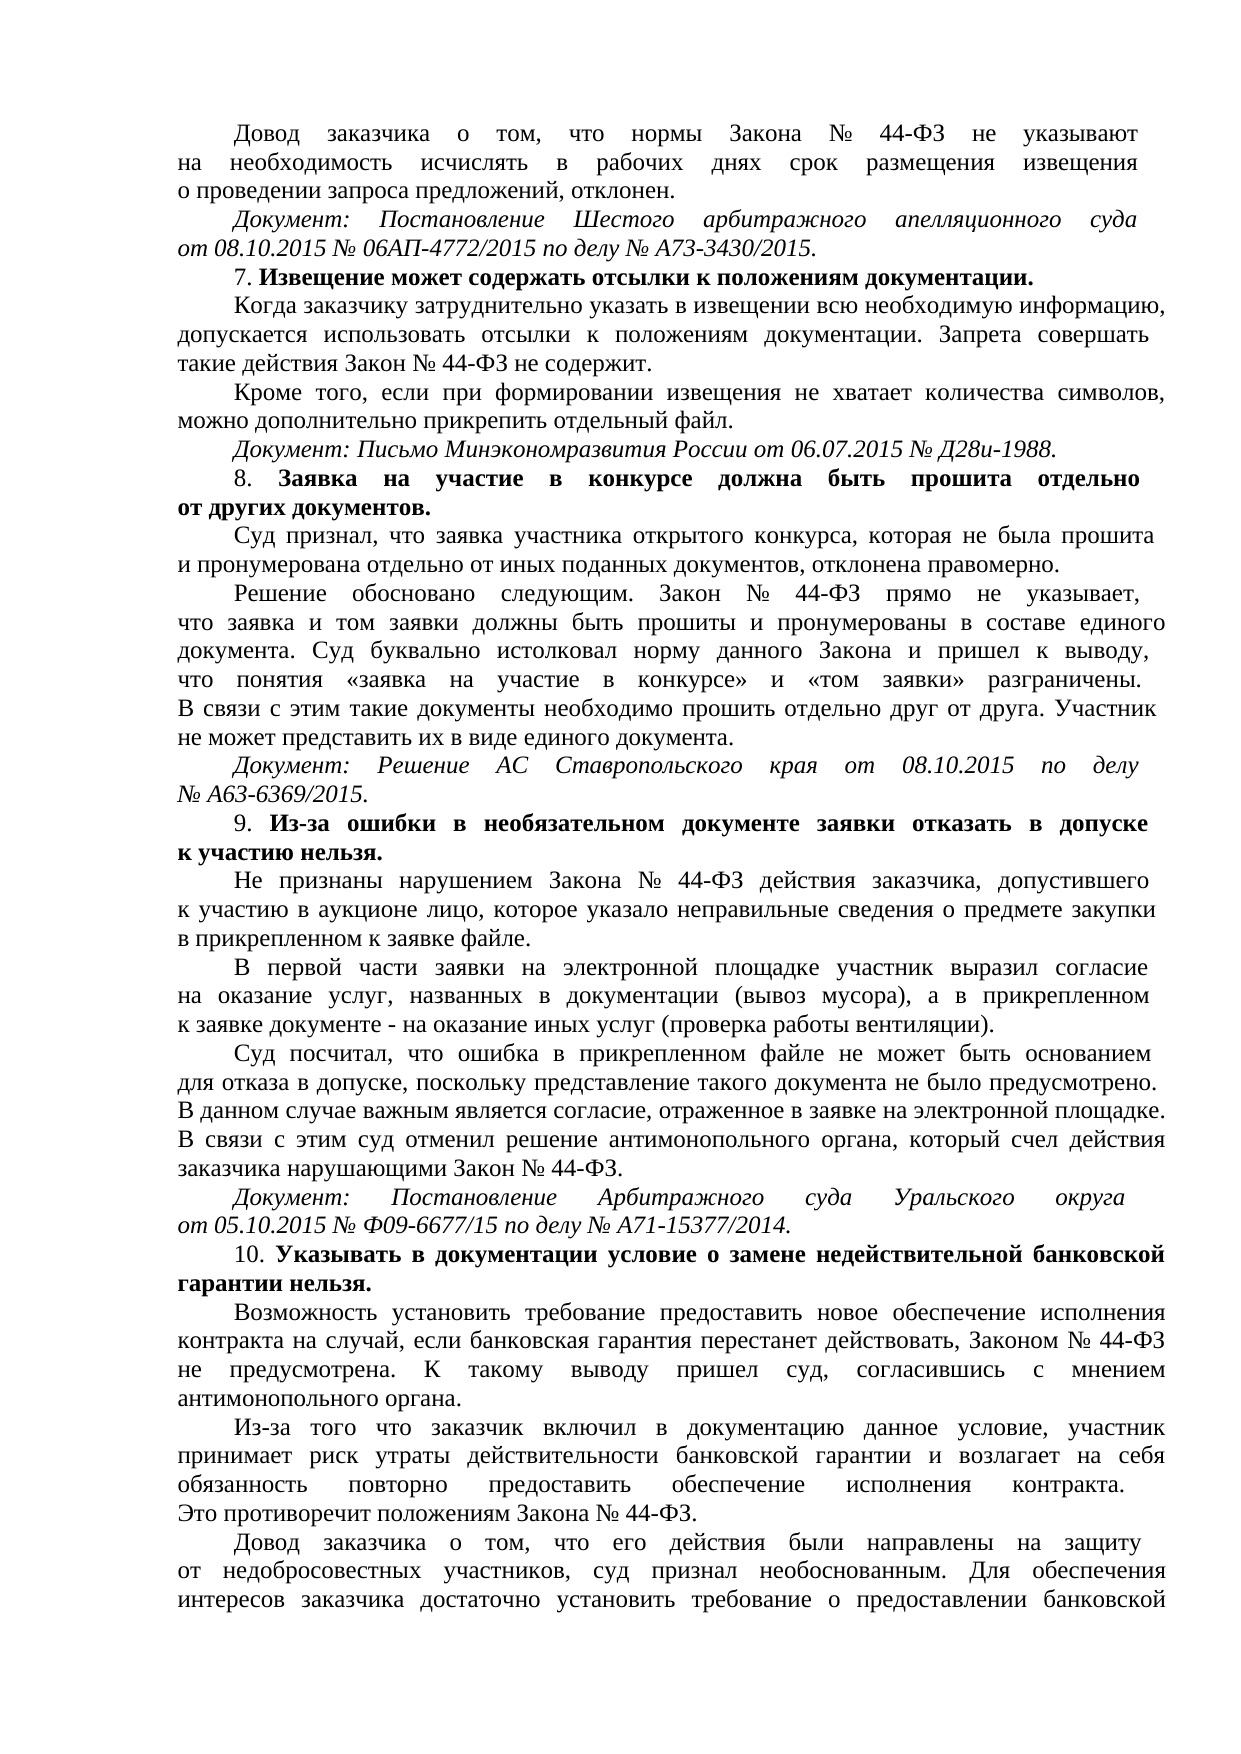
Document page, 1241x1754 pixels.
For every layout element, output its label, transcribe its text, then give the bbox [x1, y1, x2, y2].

text Документ: Постановление Арбитражного суда Уральского округа от 05.10.2015 № Ф09-6677/15 по делу № А71-15377/2014. [177, 1182, 1166, 1239]
text Когда заказчику затруднительно указать в извещении всю необходимую информацию, допускается использовать отсылки к положениям документации. Запрета совершать такие действия Закон № 44-ФЗ не содержит. [177, 291, 1166, 377]
text 7. Извещение может содержать отсылки к положениям документации. [177, 262, 1166, 291]
text Возможность установить требование предоставить новое обеспечение исполнения контракта на случай, если банковская гарантия перестанет действовать, Законом № 44-ФЗ не предусмотрена. К такому выводу пришел суд, согласившись с мнением антимонопольного органа. [177, 1297, 1166, 1412]
text Документ: Решение АС Ставропольского края от 08.10.2015 по делу № А63-6369/2015. [177, 751, 1166, 808]
text Кроме того, если при формировании извещения не хватает количества символов, можно дополнительно прикрепить отдельный файл. [177, 377, 1166, 434]
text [177, 1527, 1166, 1613]
text Документ: Письмо Минэкономразвития России от 06.07.2015 № Д28и-1988. [177, 434, 1166, 463]
text 8. Заявка на участие в конкурсе должна быть прошита отдельно от других документов. [177, 463, 1166, 521]
text Из-за того что заказчик включил в документацию данное условие, участник принимает риск утраты действительности банковской гарантии и возлагает на себя обязанность повторно предоставить обеспечение исполнения контракта. Это противоречит положениям Закона № 44-ФЗ. [177, 1412, 1166, 1527]
text Суд посчитал, что ошибка в прикрепленном файле не может быть основанием для отказа в допуске, поскольку представление такого документа не было предусмотрено. В данном случае важным является согласие, отраженное в заявке на электронной площадке. В связи с этим суд отменил решение антимонопольного органа, который счел действия заказчика нарушающими Закон № 44-ФЗ. [177, 1038, 1166, 1182]
text Решение обосновано следующим. Закон № 44-ФЗ прямо не указывает, что заявка и том заявки должны быть прошиты и пронумерованы в составе единого документа. Суд буквально истолковал норму данного Закона и пришел к выводу, что понятия «заявка на участие в конкурсе» и «том заявки» разграничены. В связи с этим такие документы необходимо прошить отдельно друг от друга. Участник не может представить их в виде единого документа. [177, 578, 1166, 751]
text Довод заказчика о том, что нормы Закона № 44-ФЗ не указывают на необходимость исчислять в рабочих днях срок размещения извещения о проведении запроса предложений, отклонен. [177, 118, 1166, 204]
text В первой части заявки на электронной площадке участник выразил согласие на оказание услуг, названных в документации (вывоз мусора), а в прикрепленном к заявке документе - на оказание иных услуг (проверка работы вентиляции). [177, 952, 1166, 1038]
text Документ: Постановление Шестого арбитражного апелляционного суда от 08.10.2015 № 06АП-4772/2015 по делу № А73-3430/2015. [177, 204, 1166, 262]
text 10. Указывать в документации условие о замене недействительной банковской гарантии нельзя. [177, 1239, 1166, 1297]
text 9. Из-за ошибки в необязательном документе заявки отказать в допуске к участию нельзя. [177, 808, 1166, 866]
text Не признаны нарушением Закона № 44-ФЗ действия заказчика, допустившего к участию в аукционе лицо, которое указало неправильные сведения о предмете закупки в прикрепленном к заявке файле. [177, 866, 1166, 952]
text Суд признал, что заявка участника открытого конкурса, которая не была прошита и пронумерована отдельно от иных поданных документов, отклонена правомерно. [177, 521, 1166, 578]
